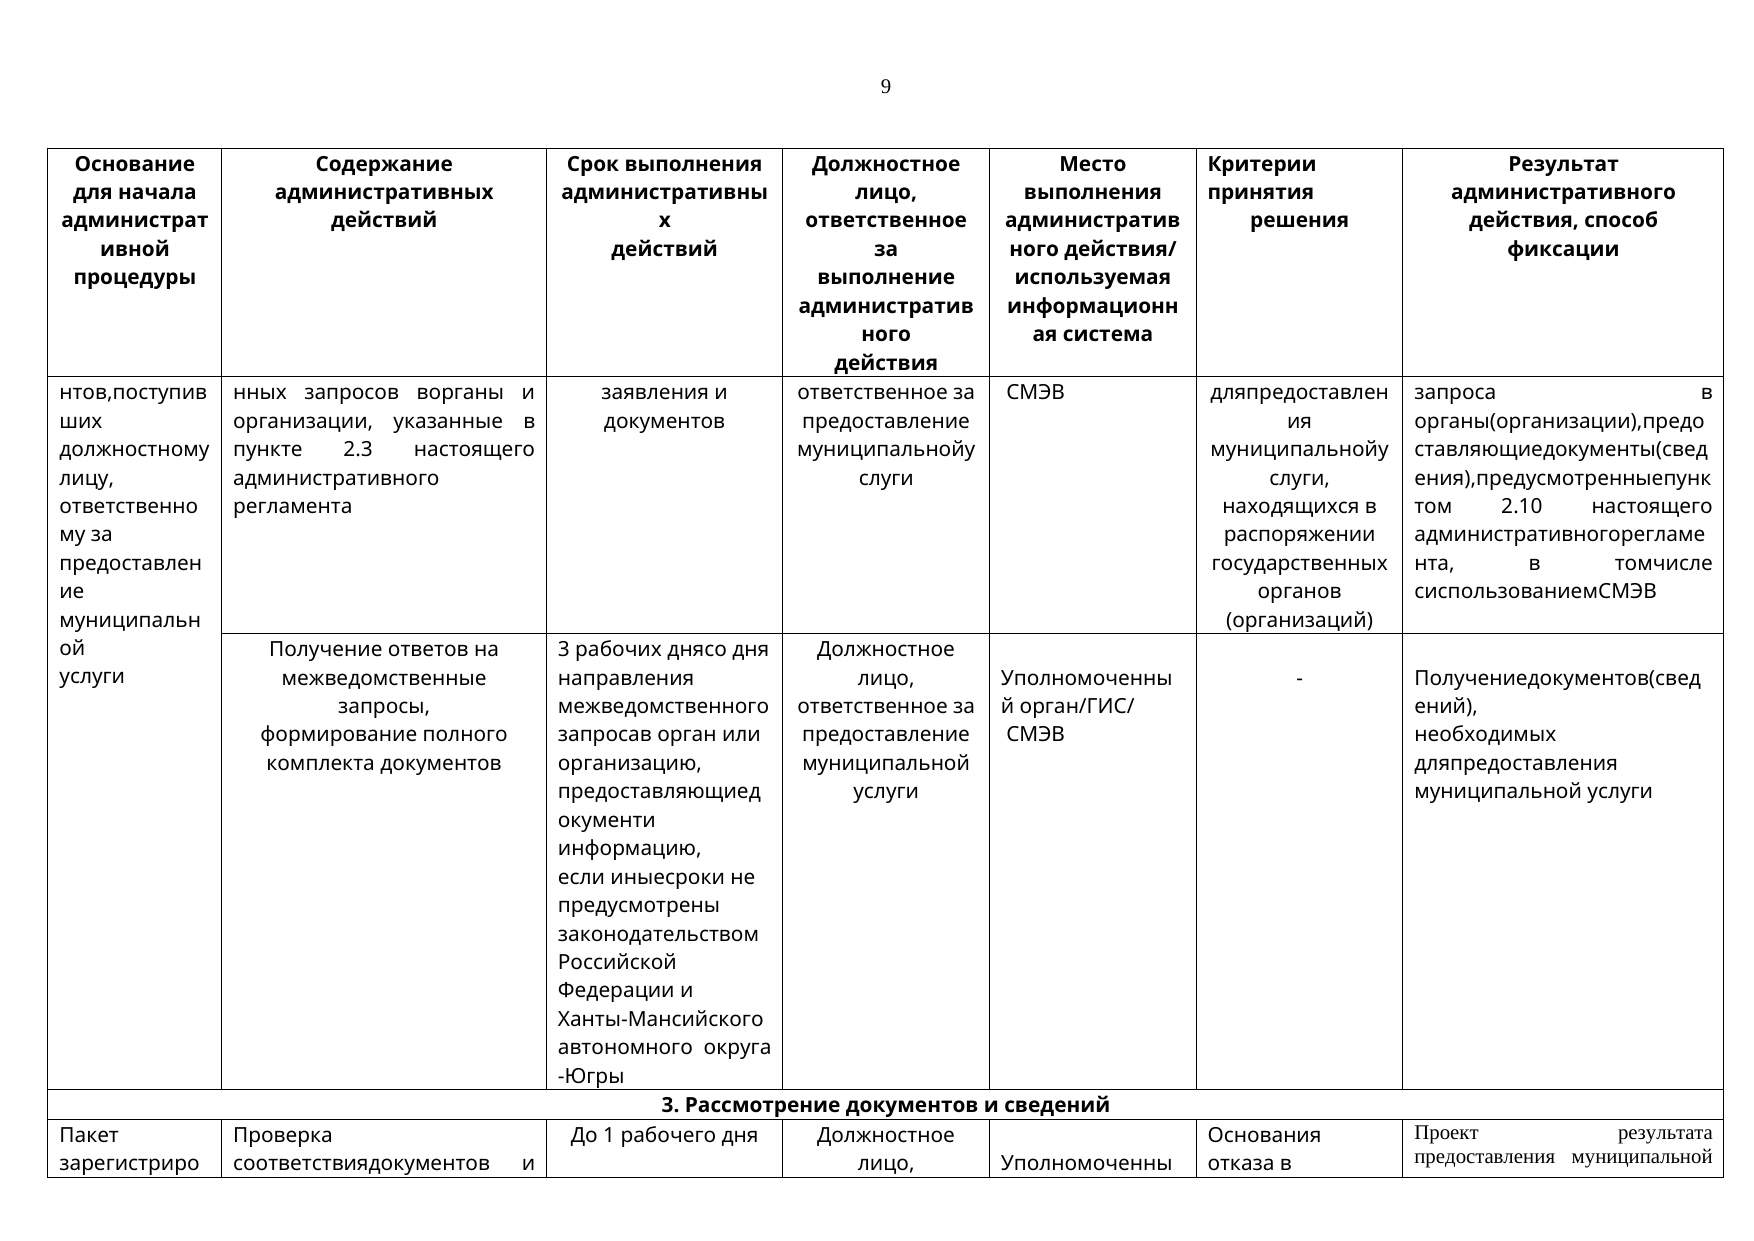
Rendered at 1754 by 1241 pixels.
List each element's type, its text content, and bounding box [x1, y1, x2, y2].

table_cell Основания отказа в предоставлении муниципальной услуги, предусмотренные пунктом 2.16 настоящего административного регламента [1197, 1120, 1402, 1177]
table_cell Должностное лицо, ответственное за предоставление муниципальной услуги [783, 634, 989, 1089]
table_cell До 1 рабочего дня [547, 1120, 782, 1177]
table_cell Пакет зарегистрированных документов, поступивших должностному лицу, ответственному за предоставление муниципальной услуги [48, 1120, 221, 1177]
table_cell Направлениемежведомственных запросов ворганы и организации, указанные в пункте 2.3 настоящего административного регламента [222, 377, 546, 633]
table_cell Уполномоченный орган /ГИС/ СМЭВ [990, 377, 1196, 633]
table_cell Проверка соответствиядокументов и сведенийтребованиям нормативныхправовых актовпредоставления муниципальной услуги [222, 1120, 546, 1177]
table_header Основание для начала административной процедуры [48, 149, 221, 376]
table_cell Проект результата предоставления муниципальной услуги по форме, приведенной в приложениях 1, 2 к настоящему административному регламенту [1403, 1120, 1723, 1177]
table_header Должностное лицо, ответственное за выполнение административного действия [783, 149, 989, 376]
table_cell 3. Рассмотрение документов и сведений [48, 1090, 1723, 1119]
table_cell - [1197, 634, 1402, 1089]
table_cell Пакет зарегистрированныхдокументов,поступивших должностному лицу, ответственному за предоставление муниципальной услуги [48, 377, 221, 1089]
table_cell Должностное лицо, ответственное за предоставление муниципальнойуслуги [783, 377, 989, 633]
table_cell В день регистрации заявления и документов [547, 377, 782, 633]
table_cell Отсутствие документов, необходимых дляпредоставления муниципальнойуслуги, находящихся в распоряжении государственных органов (организаций) [1197, 377, 1402, 633]
table_cell Получение ответов на межведомственные запросы, формирование полного комплекта документов [222, 634, 546, 1089]
table_cell Уполномоченный орган/ГИС/ СМЭВ [990, 634, 1196, 1089]
table_cell Получениедокументов(сведений), необходимых дляпредоставления муниципальной услуги [1403, 634, 1723, 1089]
table_header Срок выполнения административных действий [547, 149, 782, 376]
table_header Содержание административных действий [222, 149, 546, 376]
table_header Критерии принятия решения [1197, 149, 1402, 376]
table_header Место выполнения административного действия/ используемая информационная система [990, 149, 1196, 376]
table_cell Направлениемежведомственного запроса в органы(организации),предоставляющиедокументы(сведения),предусмотренныепунктом 2.10 настоящего административногорегламента, в томчисле сиспользованиемСМЭВ [1403, 377, 1723, 633]
table_cell Уполномоченный орган / ГИС / [990, 1120, 1196, 1177]
table_cell Должностное лицо, ответственное за предоставление муниципальной услуги [783, 1120, 989, 1177]
table_cell 3 рабочих днясо дня направления межведомственного запросав орган или организацию, предоставляющиедокументи информацию, если иныесроки не предусмотрены законодательством Российской Федерации и Ханты-Мансийского автономного округа -Югры [547, 634, 782, 1089]
table_header Результат административного действия, способ фиксации [1403, 149, 1723, 376]
